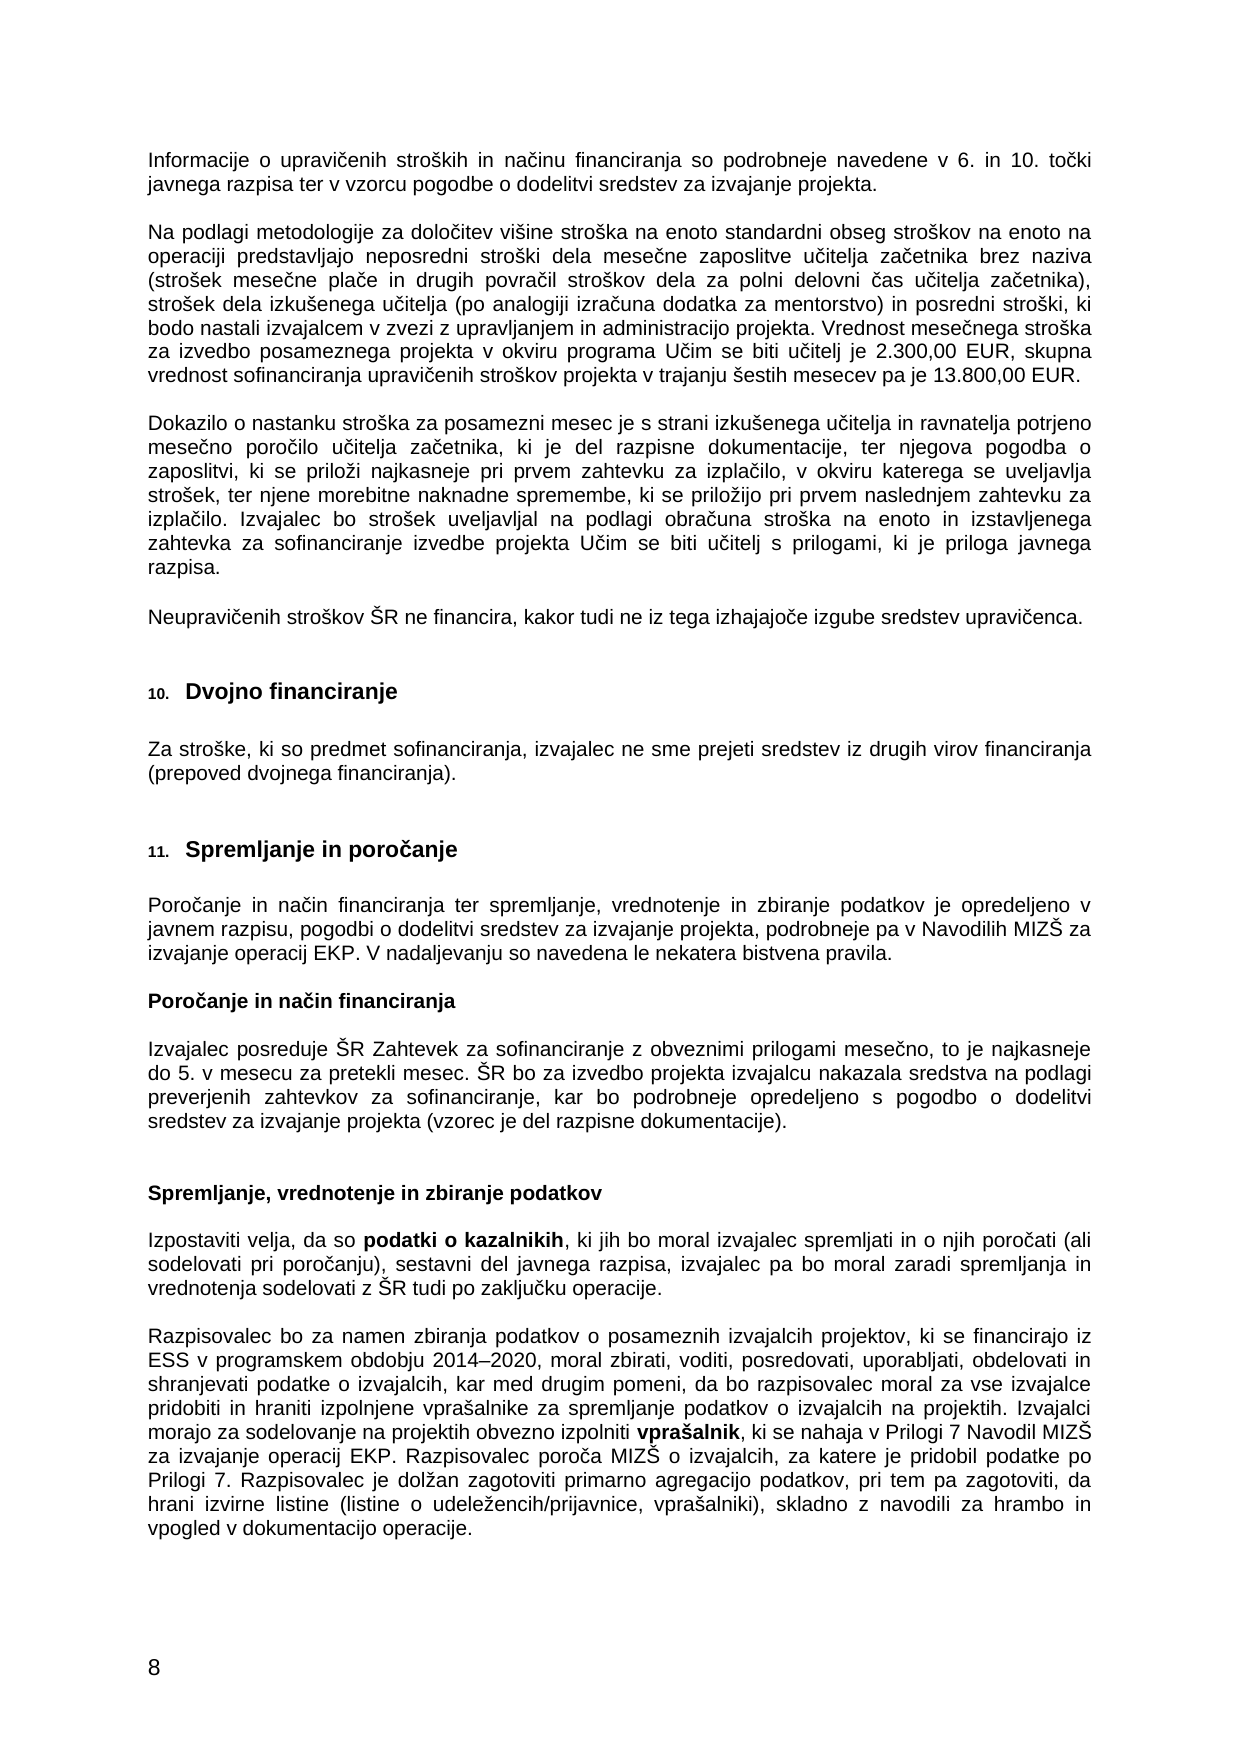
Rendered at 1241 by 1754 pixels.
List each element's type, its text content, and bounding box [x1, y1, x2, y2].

text Spremljanje, vrednotenje in zbiranje podatkov [148, 1180, 1093, 1204]
text Dokazilo o nastanku stroška za posamezni mesec je s strani izkušenega učitelja in ravnatelja potrjeno mesečno poročilo učitelja začetnika, ki je del razpisne dokumentacije, ter njegova pogodba o zaposlitvi, ki se priloži najkasneje pri prvem zahtevku za izplačilo, v okviru katerega se uveljavlja strošek, ter njene morebitne naknadne spremembe, ki se priložijo pri prvem naslednjem zahtevku za izplačilo. Izvajalec bo strošek uveljavljal na podlagi obračuna stroška na enoto in izstavljenega zahtevka za sofinanciranje izvedbe projekta Učim se biti učitelj s prilogami, ki je priloga javnega razpisa. [148, 411, 1093, 579]
text Poročanje in način financiranja ter spremljanje, vrednotenje in zbiranje podatkov je opredeljeno v javnem razpisu, pogodbi o dodelitvi sredstev za izvajanje projekta, podrobneje pa v Navodilih MIZŠ za izvajanje operacij EKP. V nadaljevanju so navedena le nekatera bistvena pravila. [148, 893, 1093, 965]
text Za stroške, ki so predmet sofinanciranja, izvajalec ne sme prejeti sredstev iz drugih virov financiranja (prepoved dvojnega financiranja). [148, 737, 1093, 785]
text Poročanje in način financiranja [148, 989, 1093, 1013]
text Na podlagi metodologije za določitev višine stroška na enoto standardni obseg stroškov na enoto na operaciji predstavljajo neposredni stroški dela mesečne zaposlitve učitelja začetnika brez naziva (strošek mesečne plače in drugih povračil stroškov dela za polni delovni čas učitelja začetnika), strošek dela izkušenega učitelja (po analogiji izračuna dodatka za mentorstvo) in posredni stroški, ki bodo nastali izvajalcem v zvezi z upravljanjem in administracijo projekta. Vrednost mesečnega stroška za izvedbo posameznega projekta v okviru programa Učim se biti učitelj je 2.300,00 EUR, skupna vrednost sofinanciranja upravičenih stroškov projekta v trajanju šestih mesecev pa je 13.800,00 EUR. [148, 219, 1093, 387]
subtitle Dvojno financiranje [148, 678, 1093, 704]
text Izpostaviti velja, da so podatki o kazalnikih, ki jih bo moral izvajalec spremljati in o njih poročati (ali sodelovati pri poročanju), sestavni del javnega razpisa, izvajalec pa bo moral zaradi spremljanja in vrednotenja sodelovati z ŠR tudi po zaključku operacije. [148, 1228, 1093, 1300]
text Razpisovalec bo za namen zbiranja podatkov o posameznih izvajalcih projektov, ki se financirajo iz ESS v programskem obdobju 2014–2020, moral zbirati, voditi, posredovati, uporabljati, obdelovati in shranjevati podatke o izvajalcih, kar med drugim pomeni, da bo razpisovalec moral za vse izvajalce pridobiti in hraniti izpolnjene vprašalnike za spremljanje podatkov o izvajalcih na projektih. Izvajalci morajo za sodelovanje na projektih obvezno izpolniti vprašalnik, ki se nahaja v Prilogi 7 Navodil MIZŠ za izvajanje operacij EKP. Razpisovalec poroča MIZŠ o izvajalcih, za katere je pridobil podatke po Prilogi 7. Razpisovalec je dolžan zagotoviti primarno agregacijo podatkov, pri tem pa zagotoviti, da hrani izvirne listine (listine o udeležencih/prijavnice, vprašalniki), skladno z navodili za hrambo in vpogled v dokumentacijo operacije. [148, 1324, 1093, 1540]
subtitle Spremljanje in poročanje [148, 836, 1093, 863]
text Neupravičenih stroškov ŠR ne financira, kakor tudi ne iz tega izhajajoče izgube sredstev upravičenca. [148, 605, 1093, 629]
text Izvajalec posreduje ŠR Zahtevek za sofinanciranje z obveznimi prilogami mesečno, to je najkasneje do 5. v mesecu za pretekli mesec. ŠR bo za izvedbo projekta izvajalcu nakazala sredstva na podlagi preverjenih zahtevkov za sofinanciranje, kar bo podrobneje opredeljeno s pogodbo o dodelitvi sredstev za izvajanje projekta (vzorec je del razpisne dokumentacije). [148, 1037, 1093, 1132]
text Informacije o upravičenih stroških in načinu financiranja so podrobneje navedene v 6. in 10. točki javnega razpisa ter v vzorcu pogodbe o dodelitvi sredstev za izvajanje projekta. [148, 148, 1093, 196]
